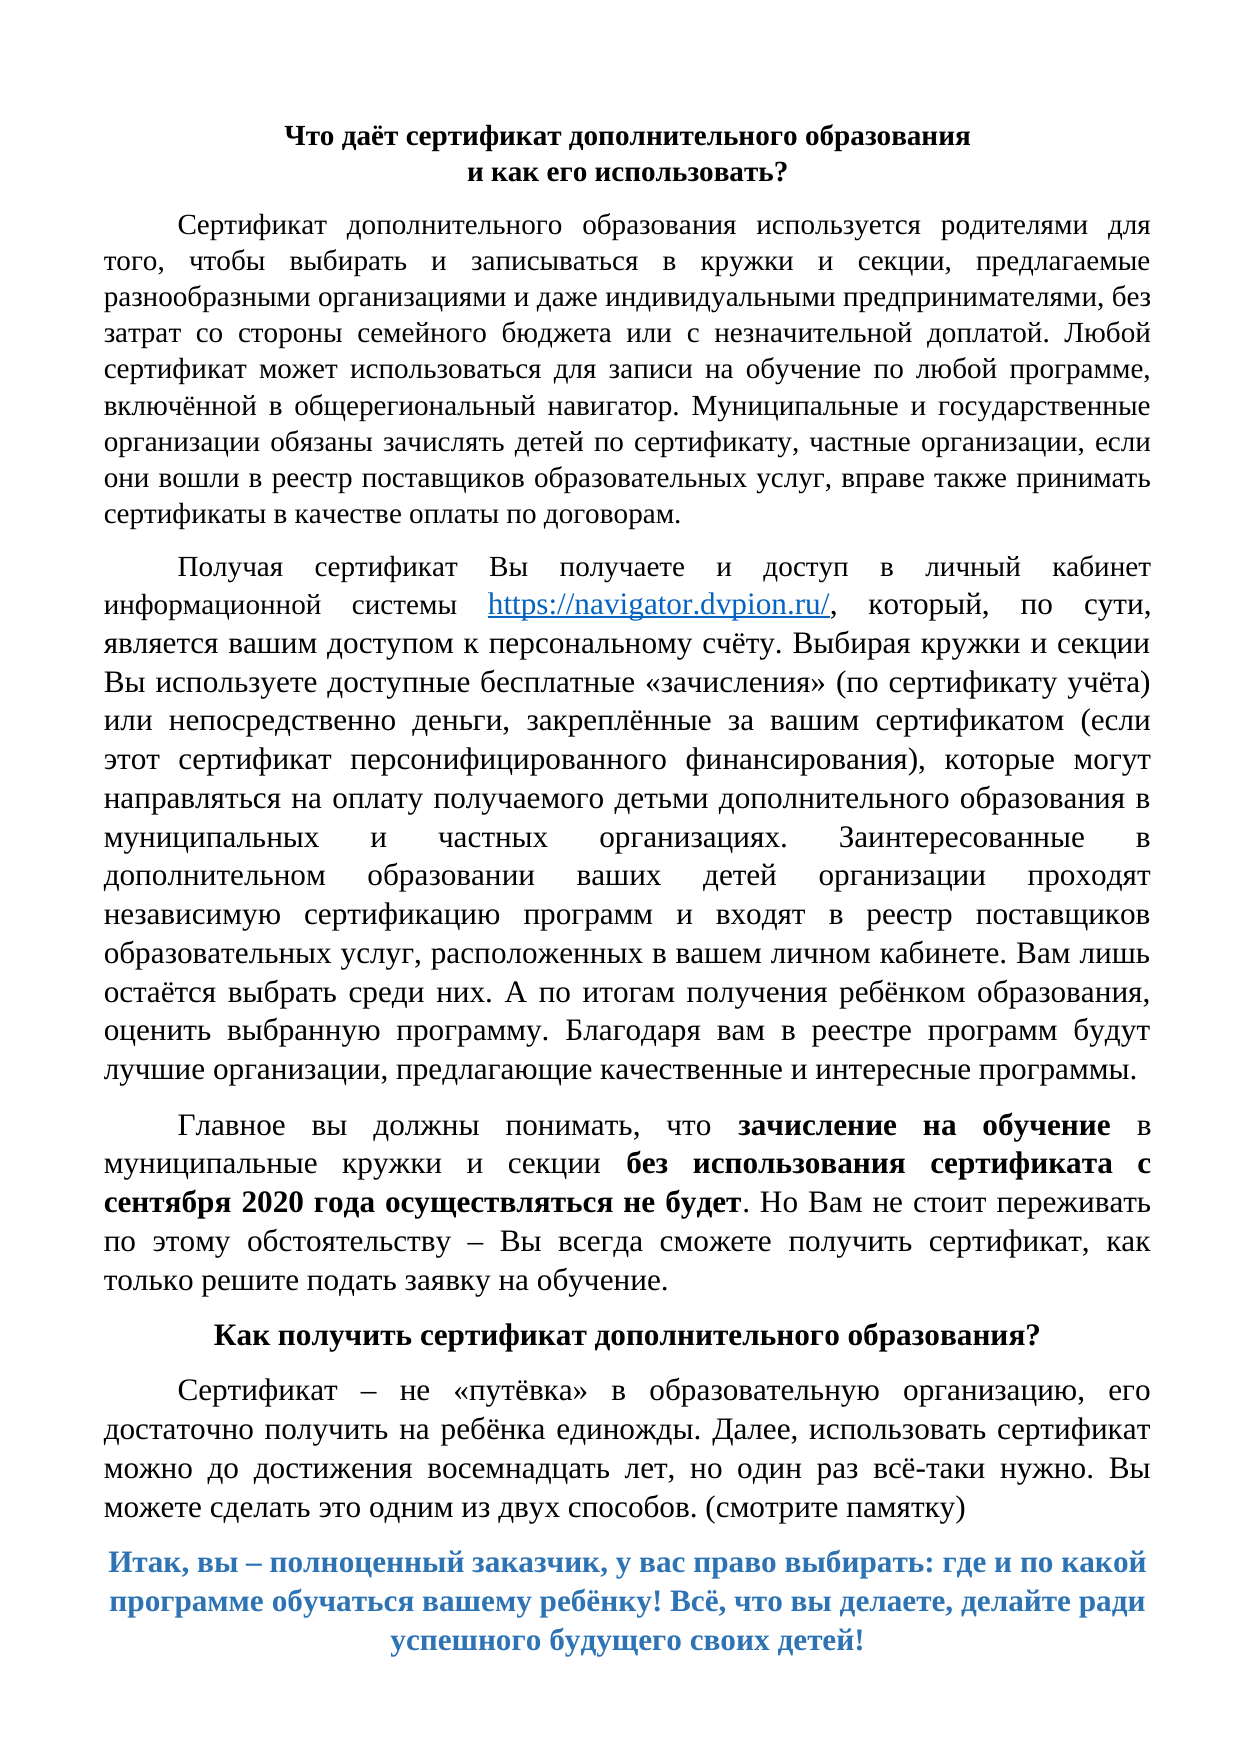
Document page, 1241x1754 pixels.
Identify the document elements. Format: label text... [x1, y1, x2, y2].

text Что даёт сертификат дополнительного образования [103, 118, 1152, 152]
text Главное вы должны понимать, что зачисление на обучение в муниципальные кружки и секции без использования сертификата с сентября 2020 года осуществляться не будет. Но Вам не стоит переживать по этому обстоятельству – Вы всегда сможете получить сертификат, как только решите подать заявку на обучение. [103, 1106, 1152, 1297]
text Получая сертификат Вы получаете и доступ в личный кабинет информационной системы https://navigator.dvpion.ru/, который, по сути, является вашим доступом к персональному счёту. Выбирая кружки и секции Вы используете доступные бесплатные «зачисления» (по сертификату учёта) или непосредственно деньги, закреплённые за вашим сертификатом (если этот сертификат персонифицированного финансирования), которые могут направляться на оплату получаемого детьми дополнительного образования в муниципальных и частных организациях. Заинтересованные в дополнительном образовании ваших детей организации проходят независимую сертификацию программ и входят в реестр поставщиков образовательных услуг, расположенных в вашем личном кабинете. Вам лишь остаётся выбрать среди них. А по итогам получения ребёнком образования, оценить выбранную программу. Благодаря вам в реестре программ будут лучшие организации, предлагающие качественные и интересные программы. [103, 549, 1152, 1086]
text Как получить сертификат дополнительного образования? [103, 1316, 1152, 1352]
text Итак, вы – полноценный заказчик, у вас право выбирать: где и по какой программе обучаться вашему ребёнку! Всё, что вы делаете, делайте ради успешного будущего своих детей! [103, 1543, 1152, 1657]
text и как его использовать? [103, 154, 1152, 188]
text Сертификат – не «путёвка» в образовательную организацию, его достаточно получить на ребёнка единожды. Далее, использовать сертификат можно до достижения восемнадцать лет, но один раз всё-таки нужно. Вы можете сделать это одним из двух способов. (смотрите памятку) [103, 1372, 1152, 1524]
text Сертификат дополнительного образования используется родителями для того, чтобы выбирать и записываться в кружки и секции, предлагаемые разнообразными организациями и даже индивидуальными предпринимателями, без затрат со стороны семейного бюджета или с незначительной доплатой. Любой сертификат может использоваться для записи на обучение по любой программе, включённой в общерегиональный навигатор. Муниципальные и государственные организации обязаны зачислять детей по сертификату, частные организации, если они вошли в реестр поставщиков образовательных услуг, вправе также принимать сертификаты в качестве оплаты по договорам. [103, 207, 1152, 530]
